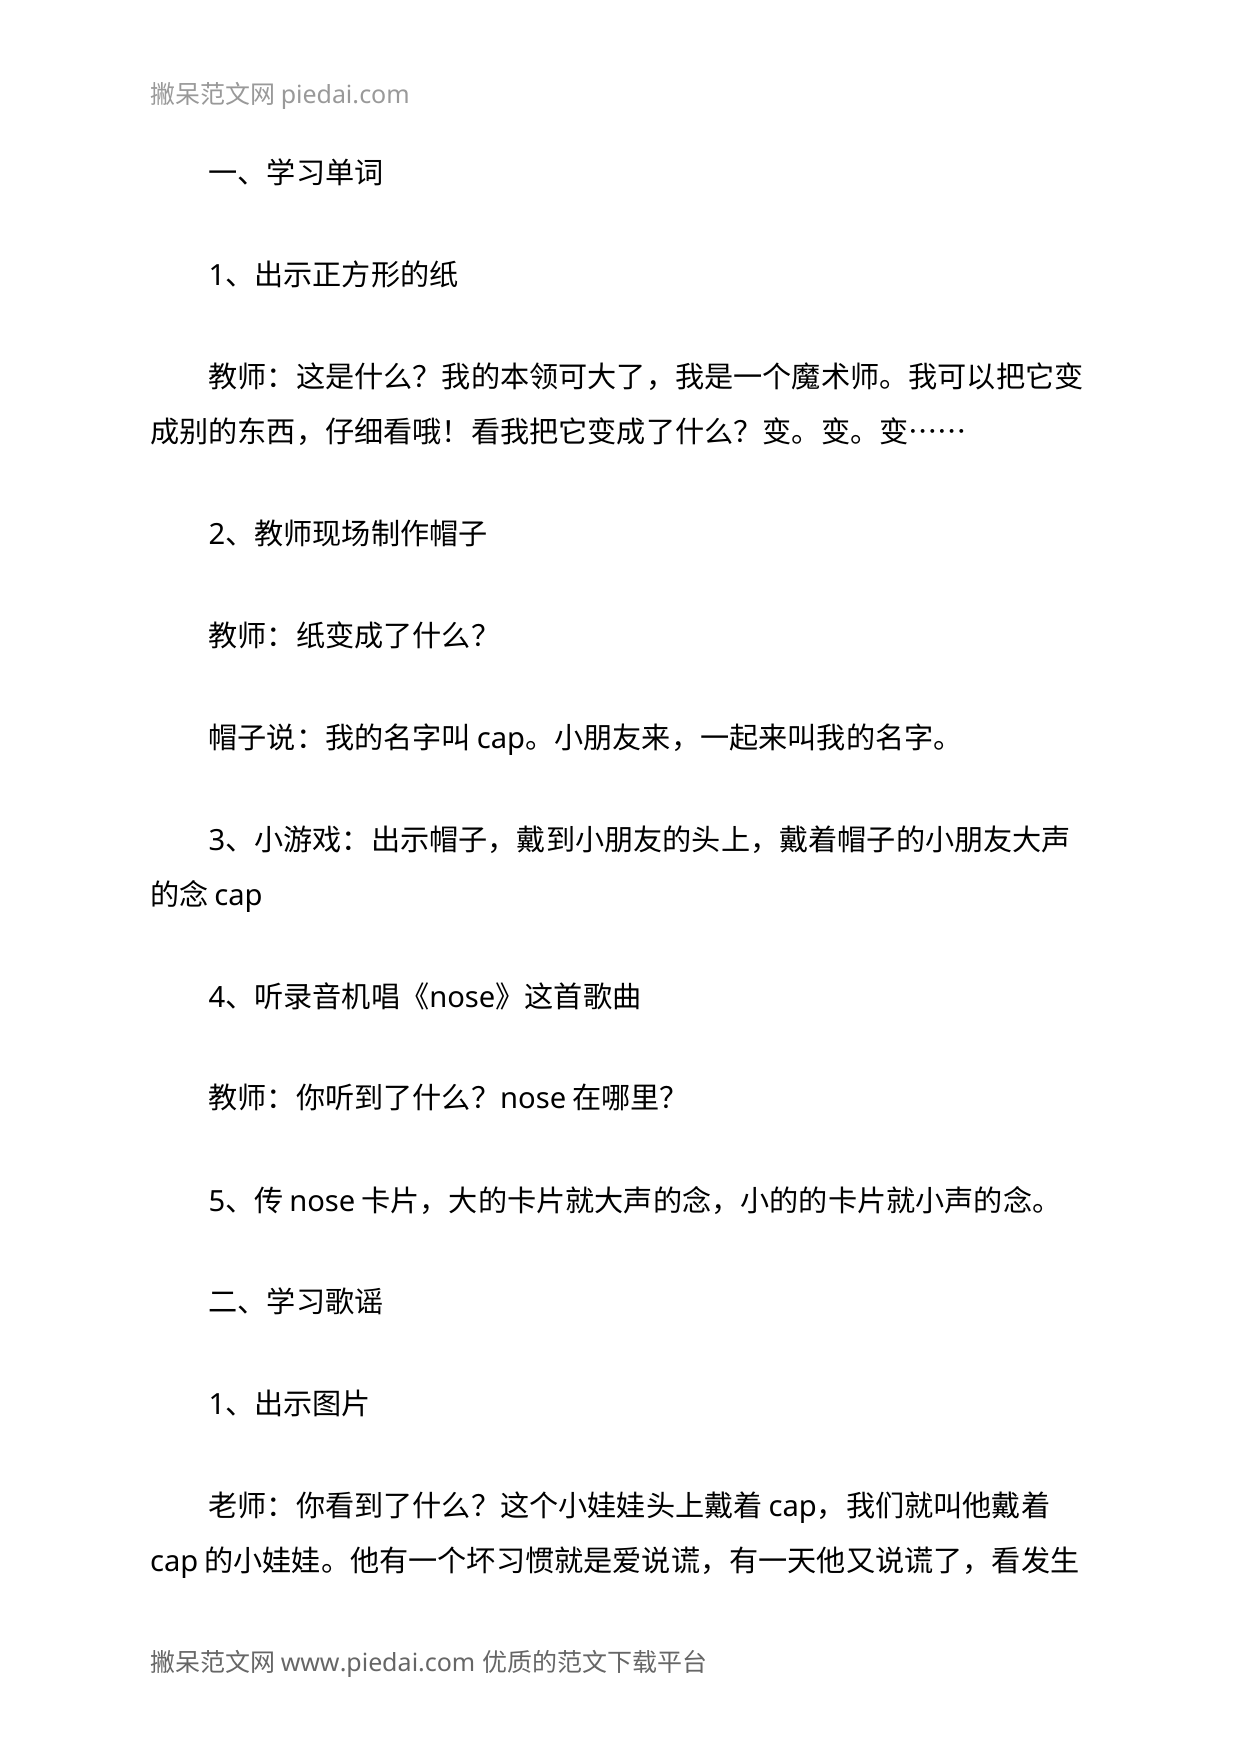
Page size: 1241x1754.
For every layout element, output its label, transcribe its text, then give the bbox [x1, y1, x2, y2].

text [150, 1483, 1090, 1580]
text 教师：纸变成了什么？ [150, 612, 1090, 655]
text 帽子说：我的名字叫cap。小朋友来，一起来叫我的名字。 [150, 714, 1090, 757]
text 4、听录音机唱《nose》这首歌曲 [150, 973, 1090, 1016]
text 1、出示图片 [150, 1381, 1090, 1423]
text 1、出示正方形的纸 [150, 252, 1090, 294]
text 二、学习歌谣 [150, 1279, 1090, 1321]
text 教师：你听到了什么？nose在哪里？ [150, 1075, 1090, 1117]
text 3、小游戏：出示帽子，戴到小朋友的头上，戴着帽子的小朋友大声的念cap [150, 816, 1090, 913]
text 2、教师现场制作帽子 [150, 510, 1090, 553]
text 教师：这是什么？我的本领可大了，我是一个魔术师。我可以把它变成别的东西，仔细看哦！看我把它变成了什么？变。变。变…… [150, 354, 1090, 451]
text 5、传nose卡片，大的卡片就大声的念，小的的卡片就小声的念。 [150, 1177, 1090, 1219]
text 一、学习单词 [150, 150, 1090, 192]
